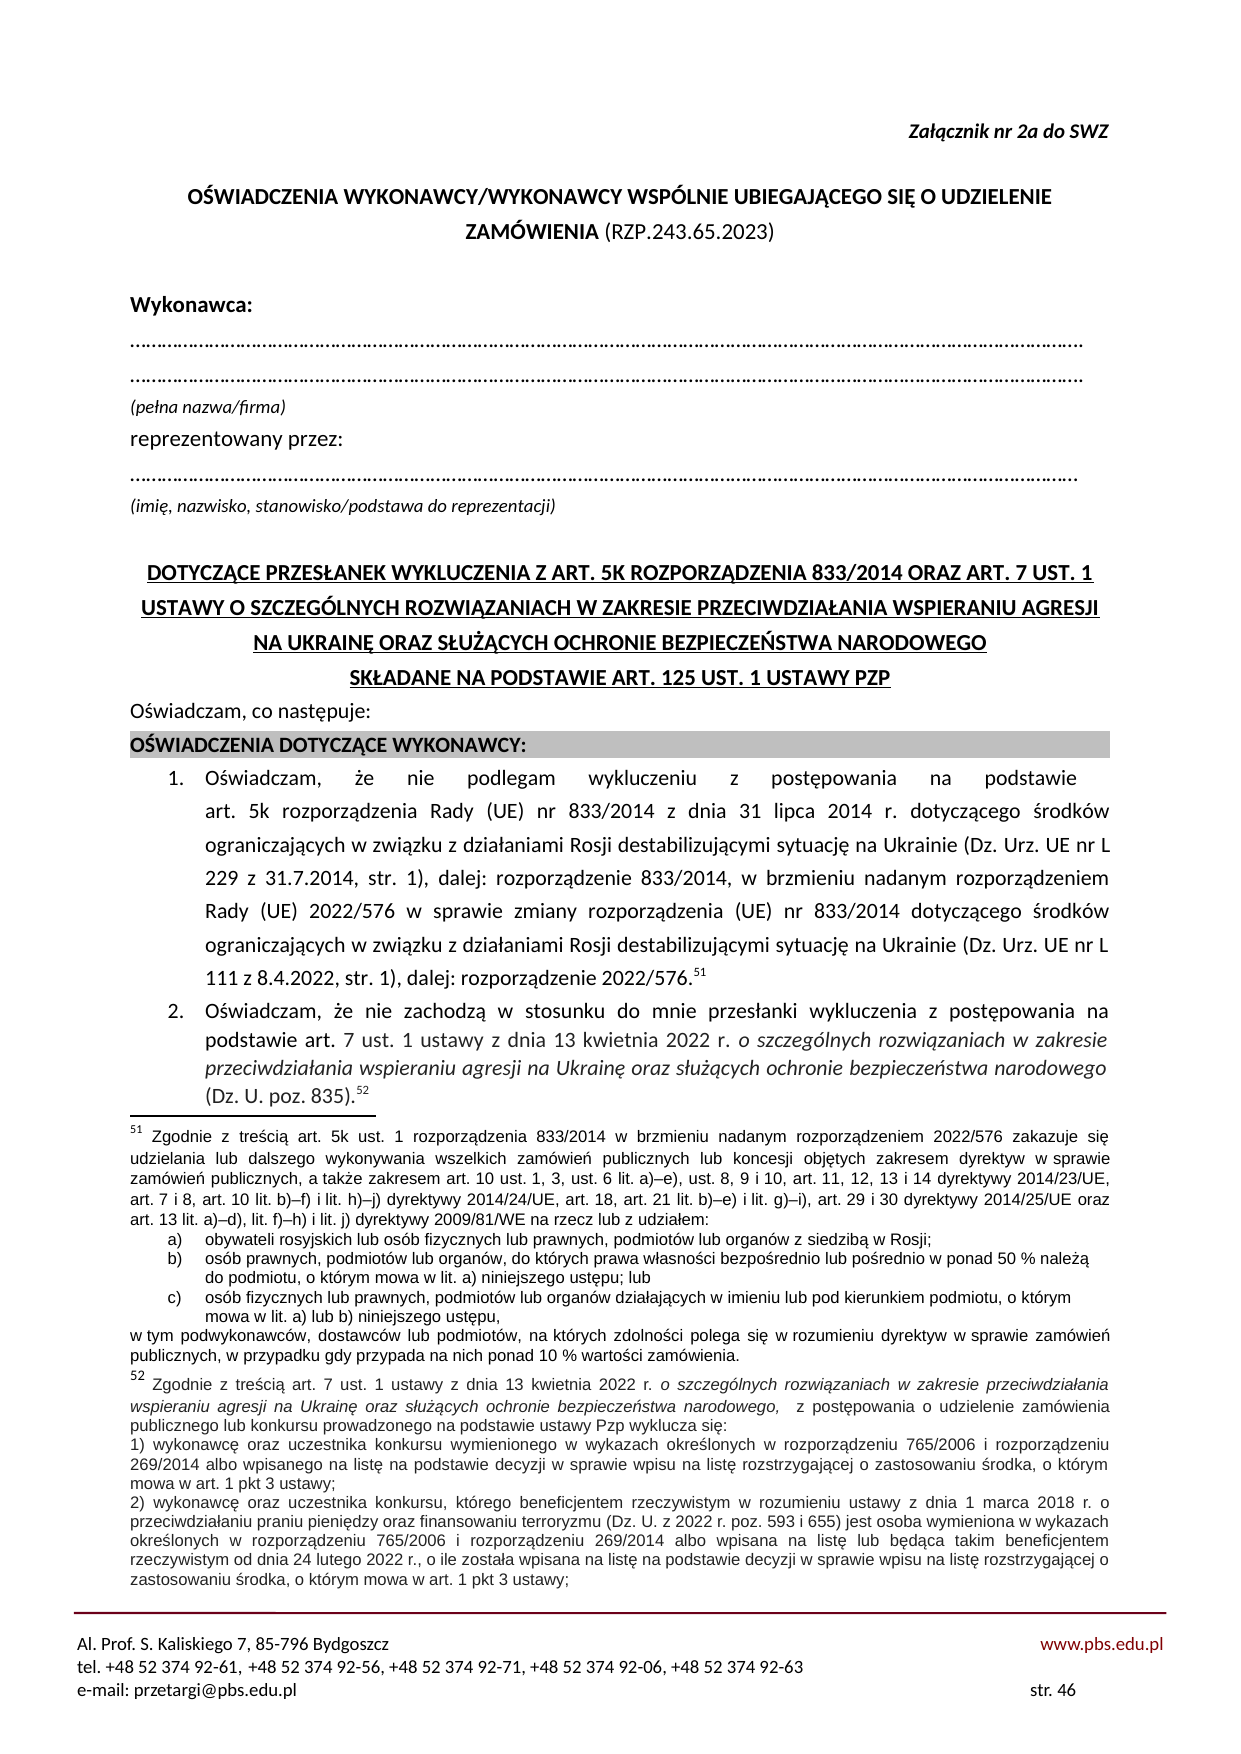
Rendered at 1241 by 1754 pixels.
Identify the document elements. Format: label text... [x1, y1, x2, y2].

text ……………………………………………………………………………………………………………………………………………………………… [130, 459, 1098, 487]
text (pełna nazwa/firma) [130, 395, 966, 418]
text Wykonawca: [130, 290, 1110, 318]
text ………………………………………………………………………………………………………………………………………………………………. [130, 325, 1098, 353]
text ………………………………………………………………………………………………………………………………………………………………. [130, 360, 1098, 388]
list Oświadczam, że nie zachodzą w stosunku do mnie przesłanki wykluczenia z postępowania na podstawie art. 7 ust. 1 ustawy z dnia 13 kwietnia 2022 r. o szczególnych rozwiązaniach w zakresie przeciwdziałania wspieraniu agresji na Ukrainę oraz służących ochronie bezpieczeństwa narodowego (Dz. U. poz. 835). [167, 998, 1110, 1109]
text Załącznik nr 2a do SWZ [130, 119, 1110, 144]
text OŚWIADCZENIA DOTYCZĄCE WYKONAWCY: [130, 731, 1110, 758]
text OŚWIADCZENIA WYKONAWCY/WYKONAWCY WSPÓLNIE UBIEGAJĄCEGO SIĘ O UDZIELENIE ZAMÓWIENIA (RZP.243.65.2023) [130, 182, 1110, 245]
list Oświadczam, że nie podlegam wykluczeniu z postępowania na podstawie art. 5k rozporządzenia Rady (UE) nr 833/2014 z dnia 31 lipca 2014 r. dotyczącego środków ograniczających w związku z działaniami Rosji destabilizującymi sytuację na Ukrainie (Dz. Urz. UE nr L 229 z 31.7.2014, str. 1), dalej: rozporządzenie 833/2014, w brzmieniu nadanym rozporządzeniem Rady (UE) 2022/576 w sprawie zmiany rozporządzenia (UE) nr 833/2014 dotyczącego środków ograniczających w związku z działaniami Rosji destabilizującymi sytuację na Ukrainie (Dz. Urz. UE nr L 111 z 8.4.2022, str. 1), dalej: rozporządzenie 2022/576. [167, 764, 1110, 991]
text DOTYCZĄCE PRZESŁANEK WYKLUCZENIA Z ART. 5K ROZPORZĄDZENIA 833/2014 ORAZ ART. 7 UST. 1 USTAWY O SZCZEGÓLNYCH ROZWIĄZANIACH W ZAKRESIE PRZECIWDZIAŁANIA WSPIERANIU AGRESJI NA UKRAINĘ ORAZ SŁUŻĄCYCH OCHRONIE BEZPIECZEŃSTWA NARODOWEGO [130, 558, 1110, 656]
text reprezentowany przez: [130, 424, 1110, 452]
text SKŁADANE NA PODSTAWIE ART. 125 UST. 1 USTAWY PZP [130, 663, 1110, 691]
text (imię, nazwisko, stanowisko/podstawa do reprezentacji) [130, 494, 966, 517]
text Oświadczam, co następuje: [130, 698, 1110, 724]
